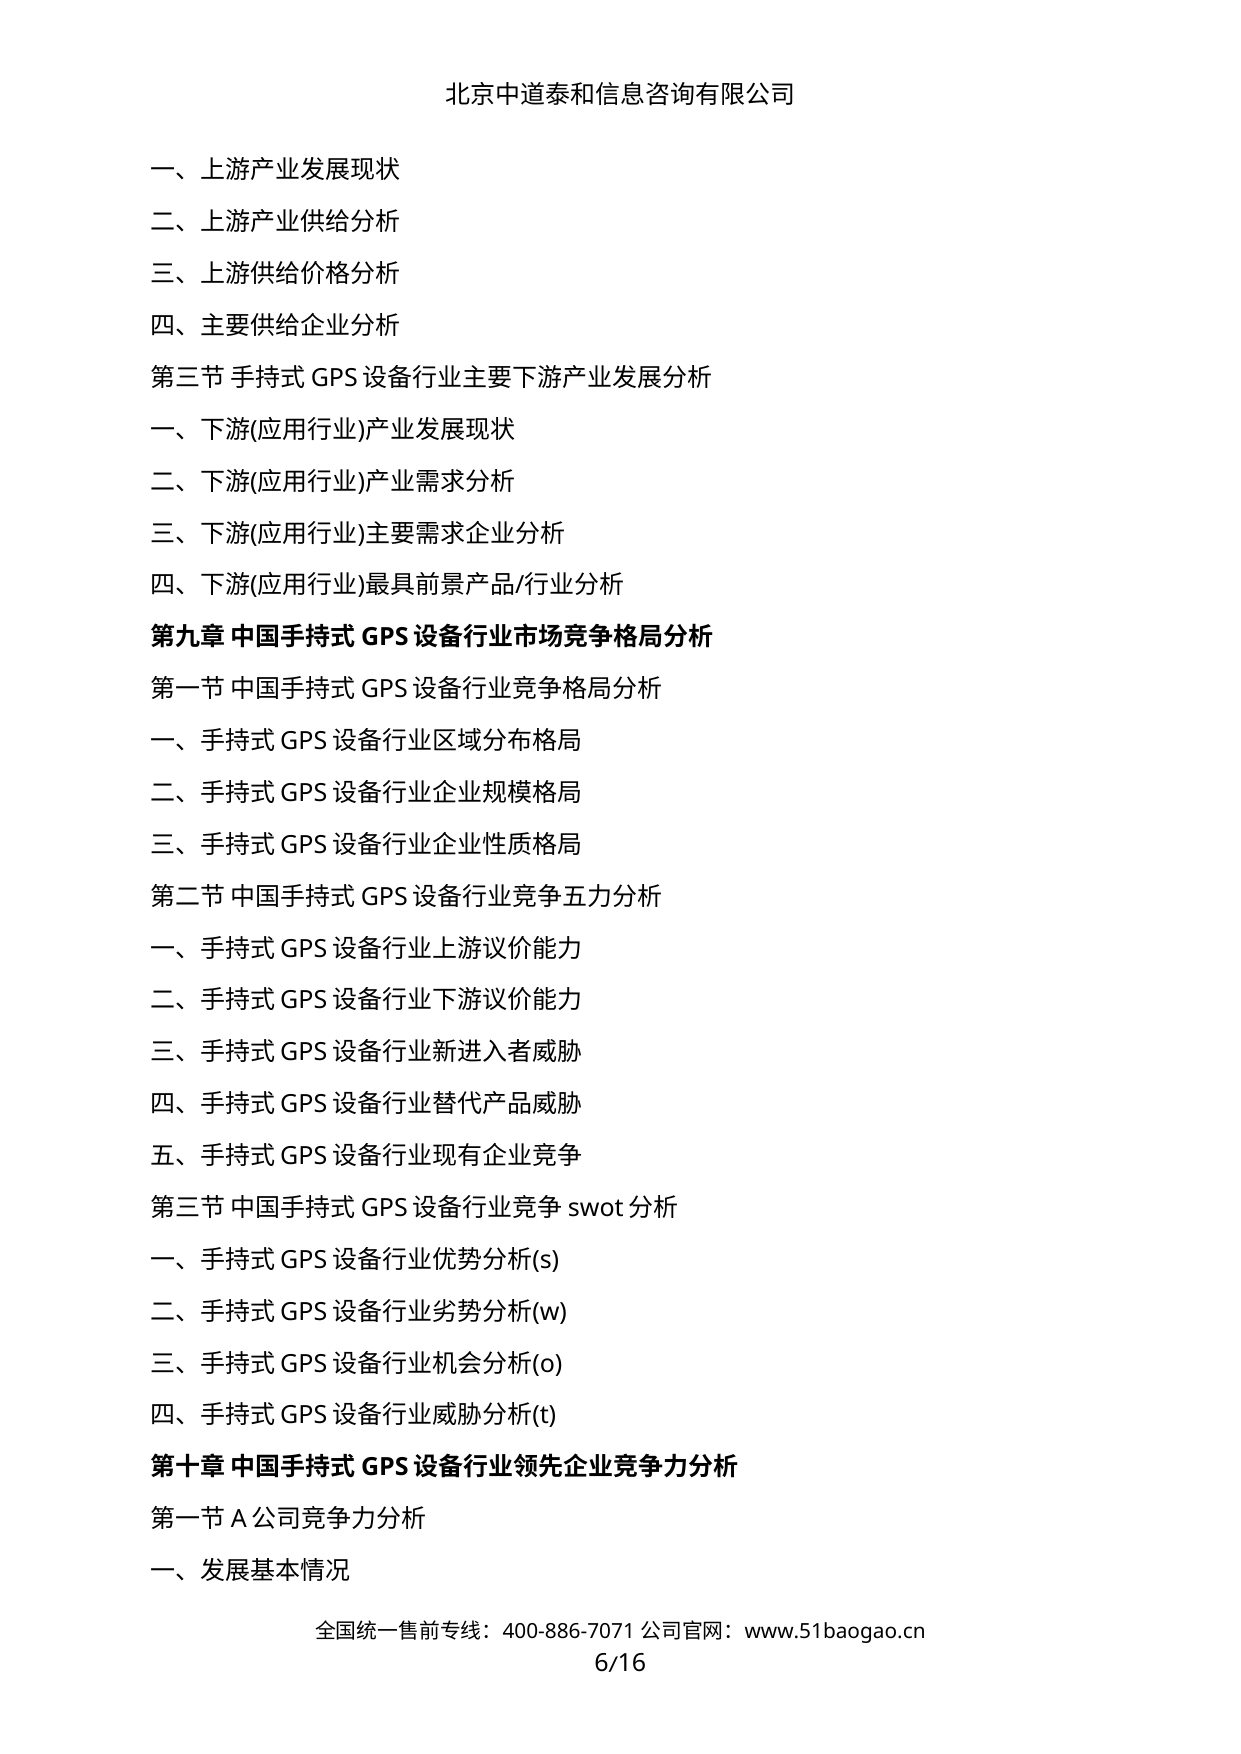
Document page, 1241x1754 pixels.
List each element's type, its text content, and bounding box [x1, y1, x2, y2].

text 第十章 中国手持式GPS设备行业领先企业竞争力分析 [150, 1447, 1090, 1483]
text 第二节 中国手持式GPS设备行业竞争五力分析 [150, 876, 1090, 912]
text 四、下游(应用行业)最具前景产品/行业分析 [150, 565, 1090, 601]
text 二、手持式GPS设备行业下游议价能力 [150, 980, 1090, 1016]
text 第一节 中国手持式GPS设备行业竞争格局分析 [150, 669, 1090, 705]
text 四、手持式GPS设备行业威胁分析(t) [150, 1395, 1090, 1431]
text 第一节 A公司竞争力分析 [150, 1499, 1090, 1535]
text 二、手持式GPS设备行业企业规模格局 [150, 772, 1090, 809]
text 一、下游(应用行业)产业发展现状 [150, 409, 1090, 446]
text 五、手持式GPS设备行业现有企业竞争 [150, 1136, 1090, 1172]
text 三、下游(应用行业)主要需求企业分析 [150, 513, 1090, 549]
text 第九章 中国手持式GPS设备行业市场竞争格局分析 [150, 617, 1090, 653]
text 一、手持式GPS设备行业区域分布格局 [150, 721, 1090, 757]
text 三、手持式GPS设备行业新进入者威胁 [150, 1032, 1090, 1068]
text 二、上游产业供给分析 [150, 202, 1090, 238]
text 一、手持式GPS设备行业优势分析(s) [150, 1239, 1090, 1276]
text 二、手持式GPS设备行业劣势分析(w) [150, 1291, 1090, 1327]
text 第三节 手持式GPS设备行业主要下游产业发展分析 [150, 357, 1090, 394]
text 三、上游供给价格分析 [150, 254, 1090, 290]
text 一、上游产业发展现状 [150, 150, 1090, 186]
text 二、下游(应用行业)产业需求分析 [150, 461, 1090, 497]
text 四、主要供给企业分析 [150, 306, 1090, 342]
text 第三节 中国手持式GPS设备行业竞争swot分析 [150, 1187, 1090, 1224]
text 一、手持式GPS设备行业上游议价能力 [150, 928, 1090, 964]
text 三、手持式GPS设备行业企业性质格局 [150, 824, 1090, 861]
text 一、发展基本情况 [150, 1551, 1090, 1587]
text 四、手持式GPS设备行业替代产品威胁 [150, 1084, 1090, 1120]
text 三、手持式GPS设备行业机会分析(o) [150, 1343, 1090, 1379]
